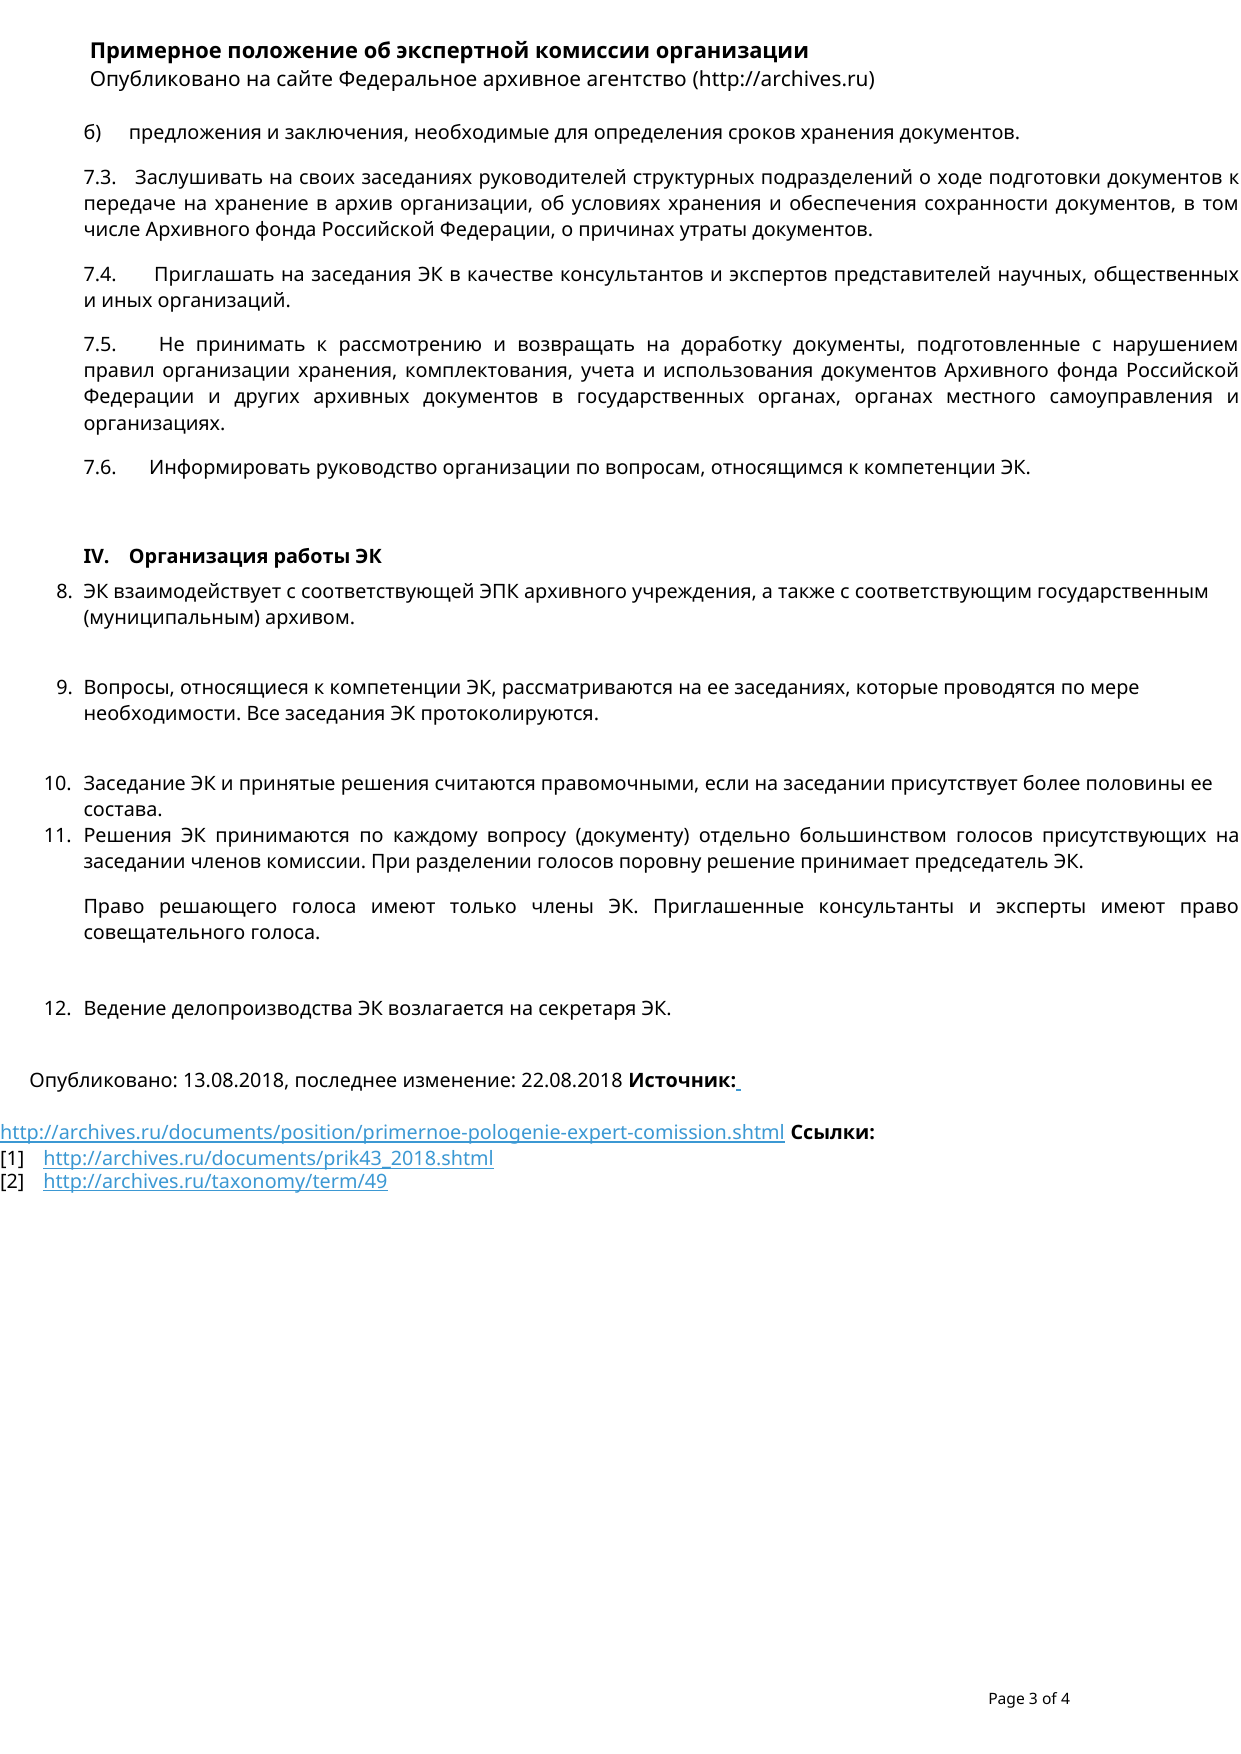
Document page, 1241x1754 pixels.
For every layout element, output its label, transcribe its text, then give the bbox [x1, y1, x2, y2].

list Заседание ЭК и принятые решения считаются правомочными, если на заседании присутствует более половины ее состава. [44, 769, 1240, 821]
list ЭК взаимодействует с соответствующей ЭПК архивного учреждения, а также с соответствующим государственным (муниципальным) архивом. [56, 578, 1240, 630]
list Организация работы ЭК [83, 547, 1240, 567]
text Право решающего голоса имеют только члены ЭК. Приглашенные консультанты и эксперты имеют право совещательного голоса. [83, 892, 1240, 944]
list http://archives.ru/taxonomy/term/49 [0, 1172, 1240, 1192]
list Вопросы, относящиеся к компетенции ЭК, рассматриваются на ее заседаниях, которые проводятся по мере необходимости. Все заседания ЭК протоколируются. [56, 673, 1240, 726]
list Решения ЭК принимаются по каждому вопросу (документу) отдельно большинством голосов присутствующих на заседании членов комиссии. При разделении голосов поровну решение принимает председатель ЭК. [44, 821, 1240, 873]
text б) предложения и заключения, необходимые для определения сроков хранения документов. [83, 118, 1240, 144]
text Опубликовано: 13.08.2018, последнее изменение: 22.08.2018 Источник: http://archives.ru/documents/position/primernoe-pologenie-expert-comission.shtml Ссылки: [0, 1046, 1184, 1150]
list Заслушивать на своих заседаниях руководителей структурных подразделений о ходе подготовки документов к передаче на хранение в архив организации, об условиях хранения и обеспечения сохранности документов, в том числе Архивного фонда Российской Федерации, о причинах утраты документов. [83, 163, 1240, 241]
list Информировать руководство организации по вопросам, относящимся к компетенции ЭК. [83, 454, 1240, 480]
list Ведение делопроизводства ЭК возлагается на секретаря ЭК. [44, 999, 1240, 1019]
list Не принимать к рассмотрению и возвращать на доработку документы, подготовленные с нарушением правил организации хранения, комплектования, учета и использования документов Архивного фонда Российской Федерации и других архивных документов в государственных органах, органах местного самоуправления и организациях. [83, 331, 1240, 435]
list http://archives.ru/documents/prik43_2018.shtml [0, 1150, 1240, 1170]
list Приглашать на заседания ЭК в качестве консультантов и экспертов представителей научных, общественных и иных организаций. [83, 260, 1240, 312]
